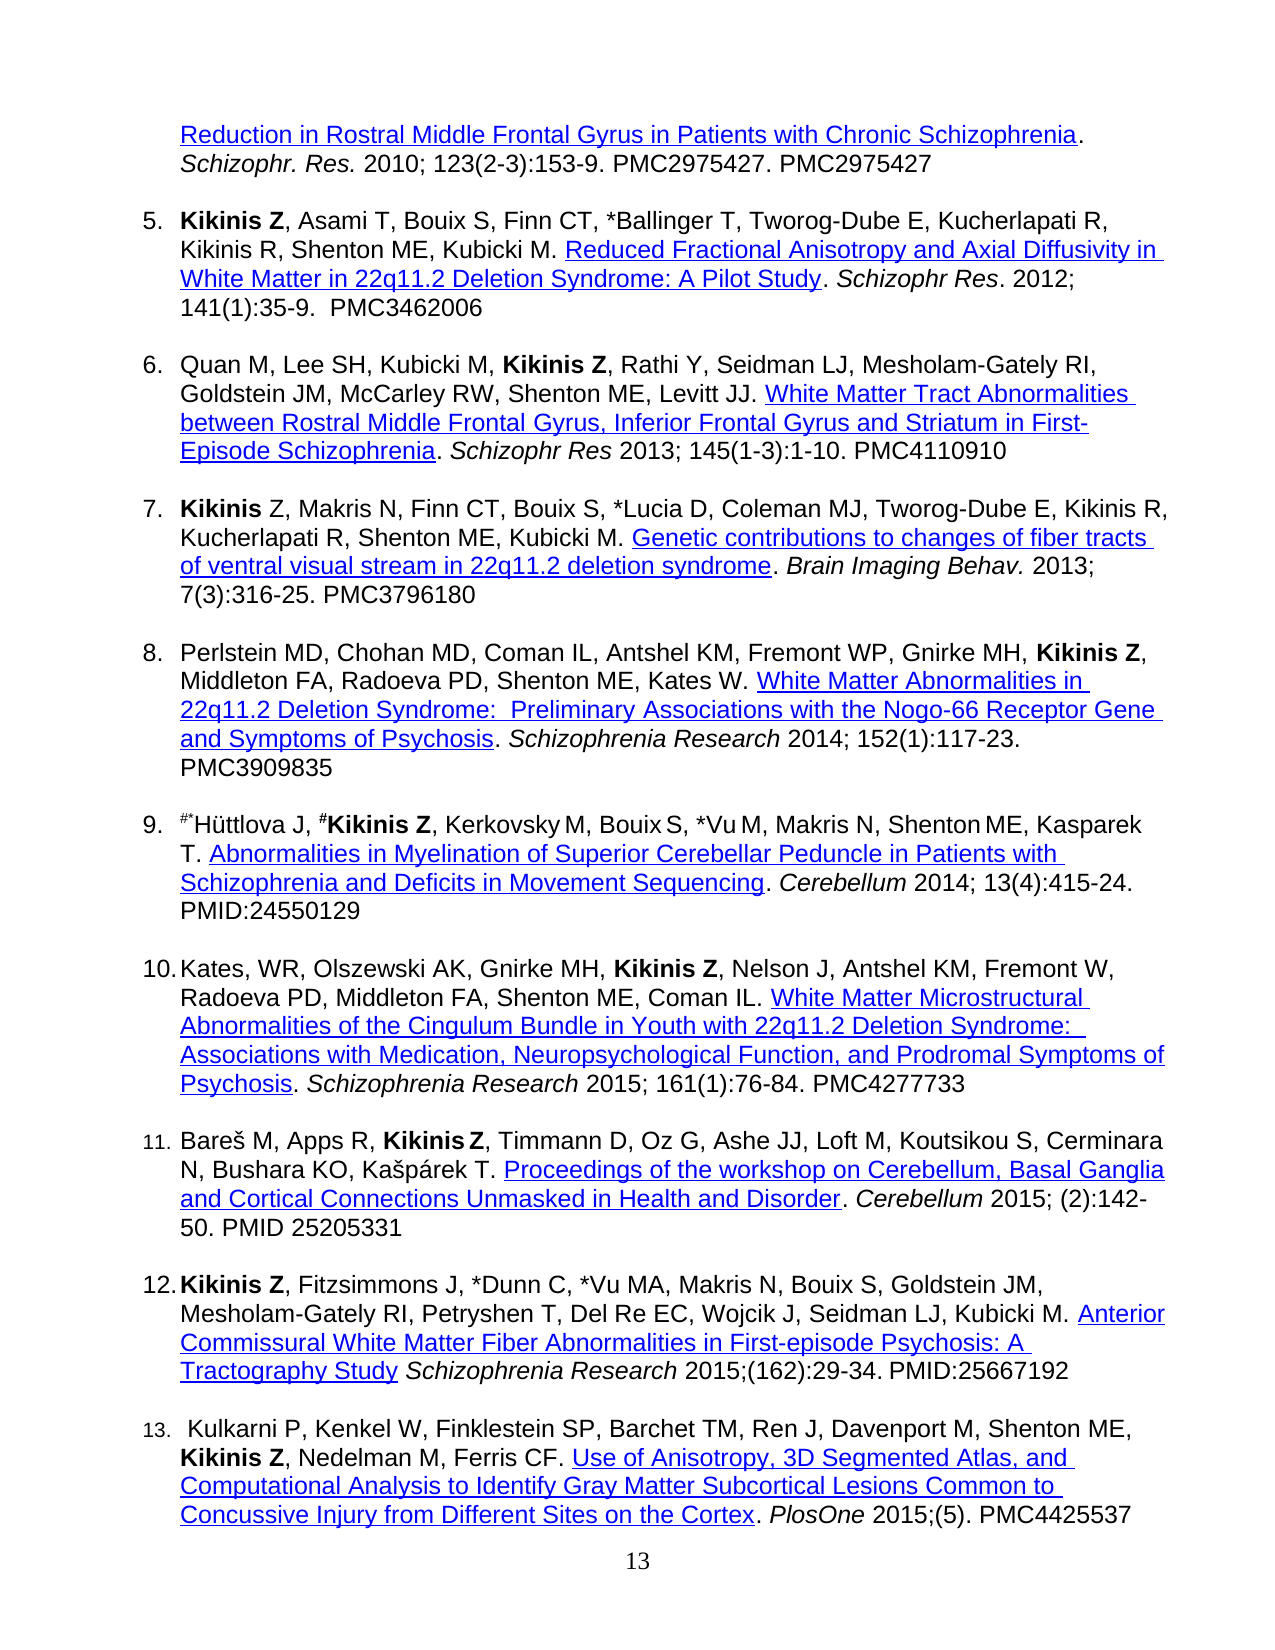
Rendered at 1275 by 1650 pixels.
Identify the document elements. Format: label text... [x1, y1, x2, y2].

list Kikinis Z, Asami T, Bouix S, Finn CT, *Ballinger T, Tworog-Dube E, Kucherlapati R, Kikinis R, Shenton ME, Kubicki M. Reduced Fractional Anisotropy and Axial Diffusivity in White Matter in 22q11.2 Deletion Syndrome: A Pilot Study. Schizophr Res. 2012; 141(1):35-9. PMC3462006 [142, 206, 1170, 321]
list Quan M, Lee SH, Kubicki M, Kikinis Z, Rathi Y, Seidman LJ, Mesholam-Gately RI, Goldstein JM, McCarley RW, Shenton ME, Levitt JJ. White Matter Tract Abnormalities between Rostral Middle Frontal Gyrus, Inferior Frontal Gyrus and Striatum in First-Episode Schizophrenia. Schizophr Res 2013; 145(1-3):1-10. PMC4110910 [142, 350, 1170, 465]
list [142, 120, 1170, 177]
list #*Hüttlova J, #Kikinis Z, Kerkovsky M, Bouix S, *Vu M, Makris N, Shenton ME, Kasparek T. Abnormalities in Myelination of Superior Cerebellar Peduncle in Patients with Schizophrenia and Deficits in Movement Sequencing. Cerebellum 2014; 13(4):415-24. PMID:24550129 [142, 810, 1170, 925]
list Kikinis Z, Makris N, Finn CT, Bouix S, *Lucia D, Coleman MJ, Tworog-Dube E, Kikinis R, Kucherlapati R, Shenton ME, Kubicki M. Genetic contributions to changes of fiber tracts of ventral visual stream in 22q11.2 deletion syndrome. Brain Imaging Behav. 2013; 7(3):316-25. PMC3796180 [142, 494, 1170, 609]
list Kates, WR, Olszewski AK, Gnirke MH, Kikinis Z, Nelson J, Antshel KM, Fremont W, Radoeva PD, Middleton FA, Shenton ME, Coman IL. White Matter Microstructural Abnormalities of the Cingulum Bundle in Youth with 22q11.2 Deletion Syndrome: Associations with Medication, Neuropsychological Function, and Prodromal Symptoms of Psychosis. Schizophrenia Research 2015; 161(1):76-84. PMC4277733 [142, 954, 1170, 1098]
list Kulkarni P, Kenkel W, Finklestein SP, Barchet TM, Ren J, Davenport M, Shenton ME, Kikinis Z, Nedelman M, Ferris CF. Use of Anisotropy, 3D Segmented Atlas, and Computational Analysis to Identify Gray Matter Subcortical Lesions Common to Concussive Injury from Different Sites on the Cortex. PlosOne 2015;(5). PMC4425537 [142, 1414, 1170, 1529]
list Kikinis Z, Fitzsimmons J, *Dunn C, *Vu MA, Makris N, Bouix S, Goldstein JM, Mesholam-Gately RI, Petryshen T, Del Re EC, Wojcik J, Seidman LJ, Kubicki M. Anterior Commissural White Matter Fiber Abnormalities in First-episode Psychosis: A Tractography Study Schizophrenia Research 2015;(162):29-34. PMID:25667192 [142, 1270, 1170, 1385]
list Bareš M, Apps R, Kikinis Z, Timmann D, Oz G, Ashe JJ, Loft M, Koutsikou S, Cerminara N, Bushara KO, Kašpárek T. Proceedings of the workshop on Cerebellum, Basal Ganglia and Cortical Connections Unmasked in Health and Disorder. Cerebellum 2015; (2):142-50. PMID 25205331 [142, 1126, 1170, 1241]
list Perlstein MD, Chohan MD, Coman IL, Antshel KM, Fremont WP, Gnirke MH, Kikinis Z, Middleton FA, Radoeva PD, Shenton ME, Kates W. White Matter Abnormalities in 22q11.2 Deletion Syndrome: Preliminary Associations with the Nogo-66 Receptor Gene and Symptoms of Psychosis. Schizophrenia Research 2014; 152(1):117-23. PMC3909835 [142, 638, 1170, 781]
